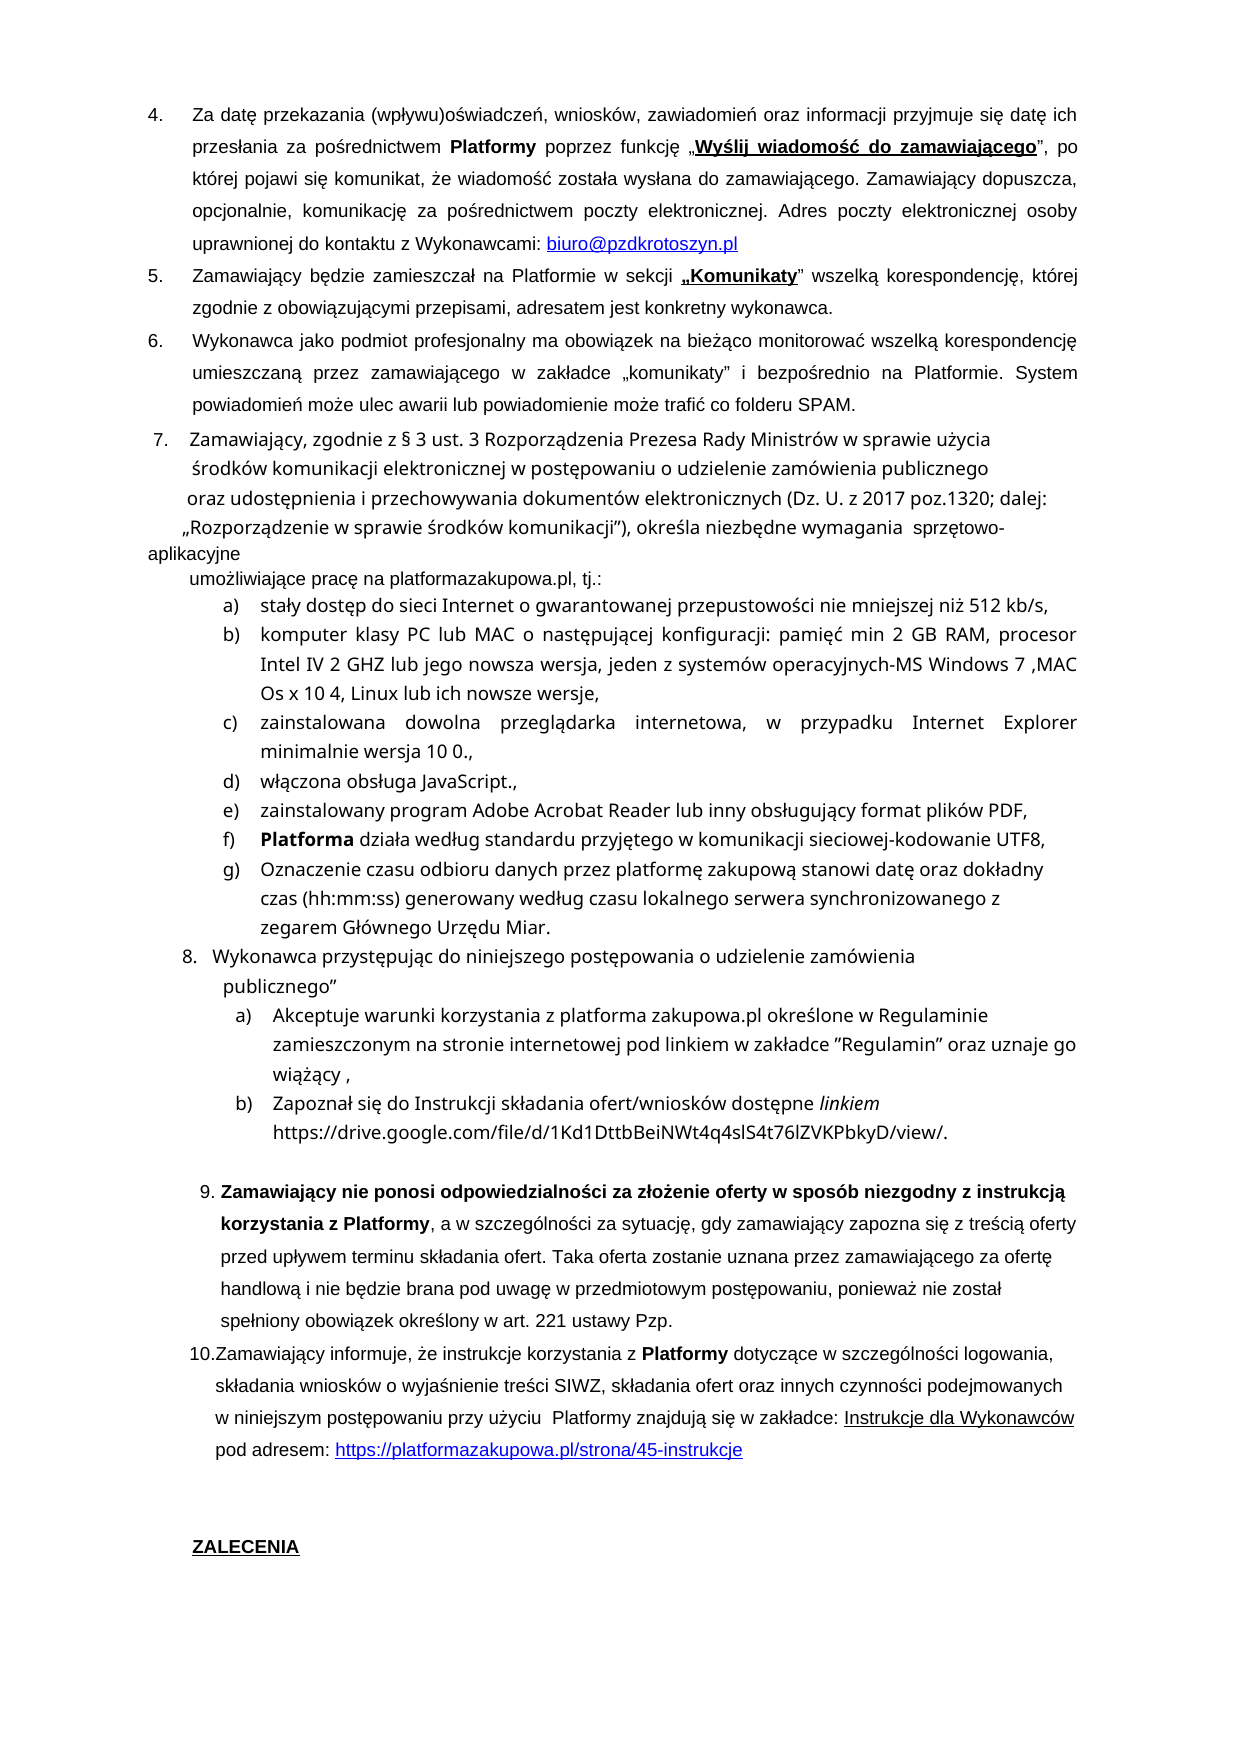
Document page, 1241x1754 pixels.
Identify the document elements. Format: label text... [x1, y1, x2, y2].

text pod adresem: https://platformazakupowa.pl/strona/45-instrukcje [148, 1439, 1078, 1461]
list zainstalowany program Adobe Acrobat Reader lub inny obsługujący format plików PDF, [223, 797, 1078, 823]
text oraz udostępnienia i przechowywania dokumentów elektronicznych (Dz. U. z 2017 poz.1320; dalej: [148, 485, 1078, 510]
text spełniony obowiązek określony w art. 221 ustawy Pzp. [148, 1310, 1078, 1332]
text umożliwiające pracę na platformazakupowa.pl, tj.: [148, 568, 1078, 589]
text handlową i nie będzie brana pod uwagę w przedmiotowym postępowaniu, ponieważ nie został [148, 1278, 1078, 1299]
text środków komunikacji elektronicznej w postępowaniu o udzielenie zamówienia publicznego [148, 456, 1078, 481]
text 7. Zamawiający, zgodnie z § 3 ust. 3 Rozporządzenia Prezesa Rady Ministrów w sprawie użycia [148, 426, 1078, 452]
text korzystania z Platformy, a w szczególności za sytuację, gdy zamawiający zapozna się z treścią oferty [148, 1213, 1078, 1235]
list Zamawiający będzie zamieszczał na Platformie w sekcji „Komunikaty” wszelką korespondencję, której zgodnie z obowiązującymi przepisami, adresatem jest konkretny wykonawca. [148, 265, 1078, 319]
list Za datę przekazania (wpływu)oświadczeń, wniosków, zawiadomień oraz informacji przyjmuje się datę ich przesłania za pośrednictwem Platformy poprzez funkcję „Wyślij wiadomość do zamawiającego”, po której pojawi się komunikat, że wiadomość została wysłana do zamawiającego. Zamawiający dopuszcza, opcjonalnie, komunikację za pośrednictwem poczty elektronicznej. Adres poczty elektronicznej osoby uprawnionej do kontaktu z Wykonawcami: biuro@pzdkrotoszyn.pl [148, 103, 1078, 254]
text 9. Zamawiający nie ponosi odpowiedzialności za złożenie oferty w sposób niezgodny z instrukcją [148, 1181, 1078, 1202]
text ZALECENIA [192, 1536, 1078, 1558]
list publicznego” [223, 973, 1078, 998]
list Zapoznał się do Instrukcji składania ofert/wniosków dostępne linkiem https://drive.google.com/file/d/1Kd1DttbBeiNWt4q4slS4t76lZVKPbkyD/view/. [235, 1090, 1078, 1145]
list komputer klasy PC lub MAC o następującej konfiguracji: pamięć min 2 GB RAM, procesor Intel IV 2 GHZ lub jego nowsza wersja, jeden z systemów operacyjnych-MS Windows 7 ,MAC Os x 10 4, Linux lub ich nowsze wersje, [223, 622, 1078, 706]
list włączona obsługa JavaScript., [223, 768, 1078, 794]
list zainstalowana dowolna przeglądarka internetowa, w przypadku Internet Explorer minimalnie wersja 10 0., [223, 709, 1078, 764]
list Akceptuje warunki korzystania z platforma zakupowa.pl określone w Regulaminie zamieszczonym na stronie internetowej pod linkiem w zakładce ”Regulamin” oraz uznaje go wiążący , [235, 1002, 1078, 1086]
text przed upływem terminu składania ofert. Taka oferta zostanie uznana przez zamawiającego za ofertę [148, 1246, 1078, 1267]
list Platforma działa według standardu przyjętego w komunikacji sieciowej-kodowanie UTF8, [223, 827, 1078, 852]
text „Rozporządzenie w sprawie środków komunikacji”), określa niezbędne wymagania sprzętowo-aplikacyjne [148, 514, 1078, 564]
text w niniejszym postępowaniu przy użyciu Platformy znajdują się w zakładce: Instrukcje dla Wykonawców [148, 1407, 1078, 1428]
text 10.Zamawiający informuje, że instrukcje korzystania z Platformy dotyczące w szczególności logowania, [148, 1342, 1078, 1364]
list stały dostęp do sieci Internet o gwarantowanej przepustowości nie mniejszej niż 512 kb/s, [223, 592, 1078, 618]
text 8. Wykonawca przystępując do niniejszego postępowania o udzielenie zamówienia [148, 944, 1078, 969]
text składania wniosków o wyjaśnienie treści SIWZ, składania ofert oraz innych czynności podejmowanych [148, 1375, 1078, 1396]
list Oznaczenie czasu odbioru danych przez platformę zakupową stanowi datę oraz dokładny czas (hh:mm:ss) generowany według czasu lokalnego serwera synchronizowanego z zegarem Głównego Urzędu Miar. [223, 856, 1078, 940]
list Wykonawca jako podmiot profesjonalny ma obowiązek na bieżąco monitorować wszelką korespondencję umieszczaną przez zamawiającego w zakładce „komunikaty” i bezpośrednio na Platformie. System powiadomień może ulec awarii lub powiadomienie może trafić co folderu SPAM. [148, 329, 1078, 416]
